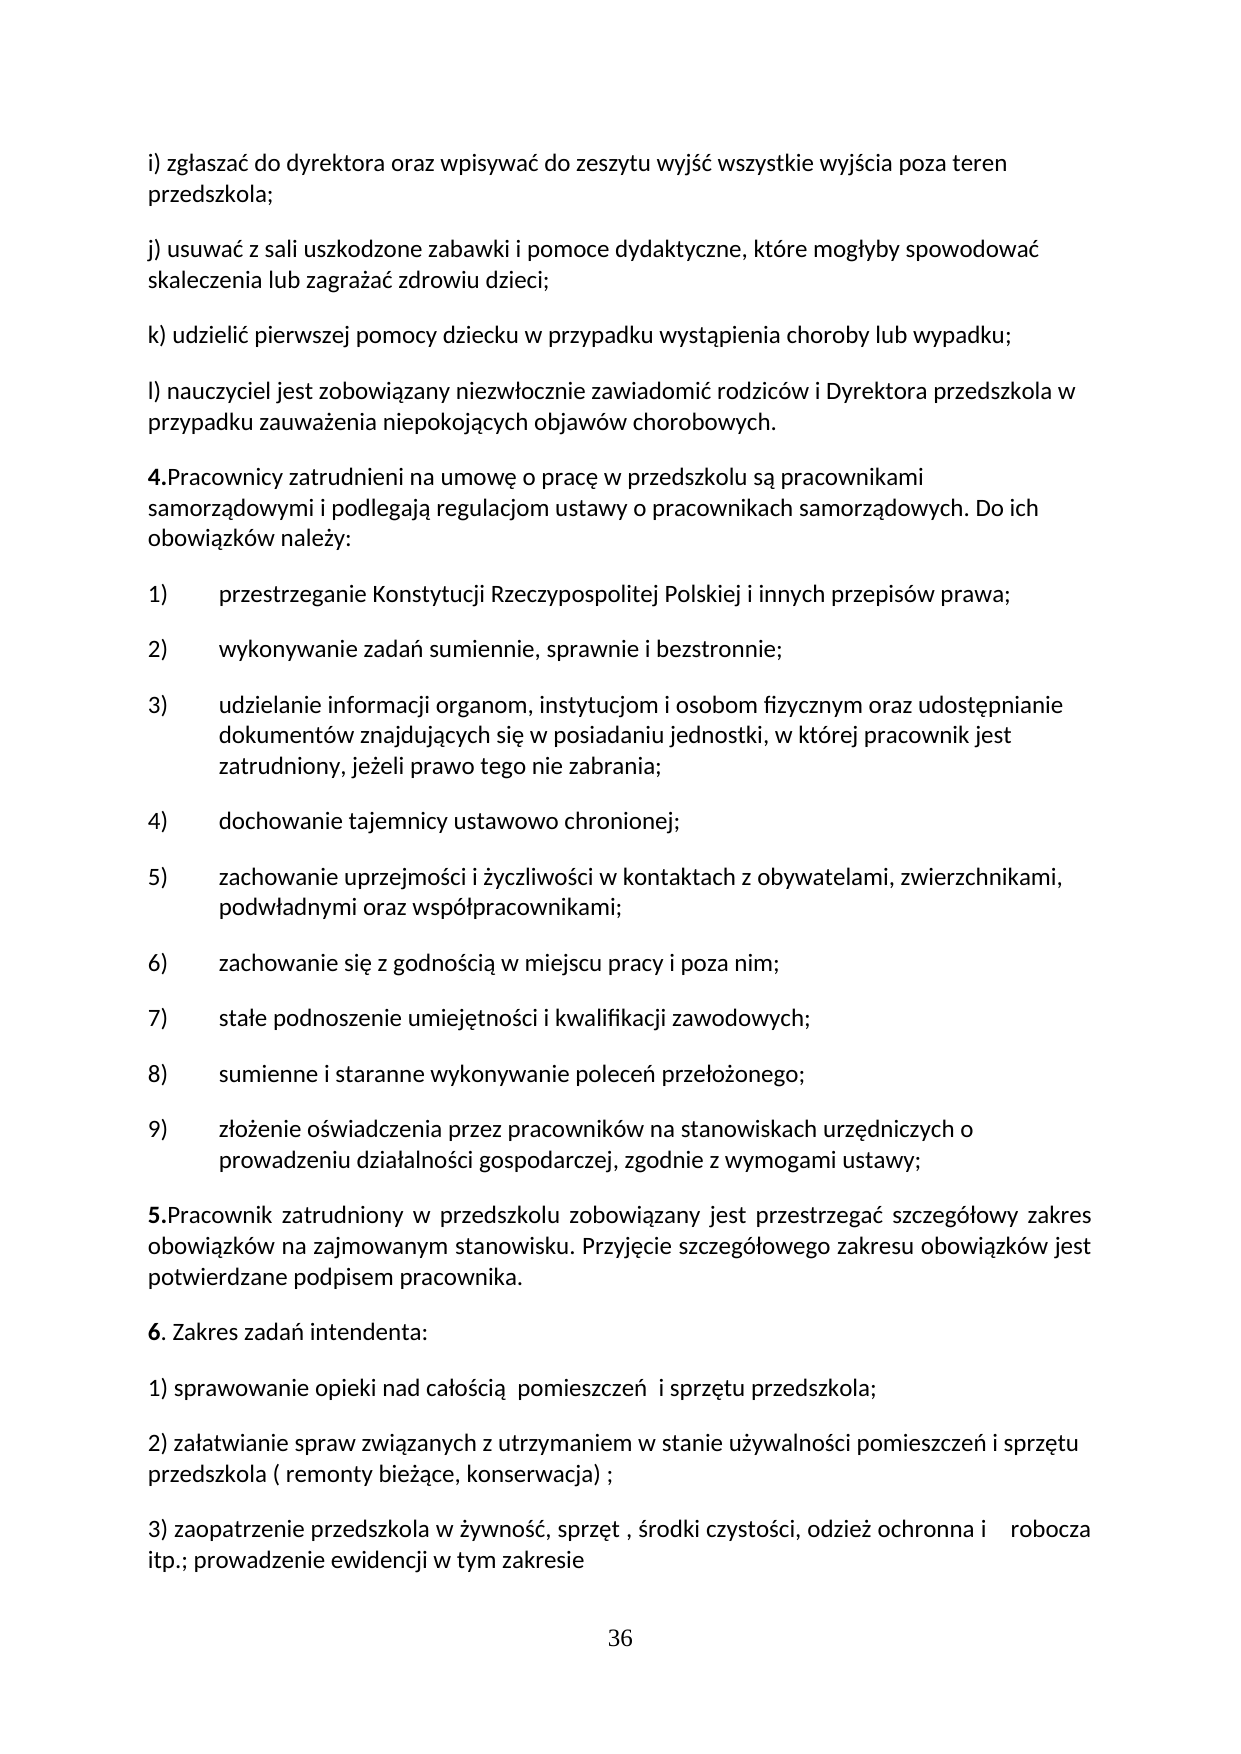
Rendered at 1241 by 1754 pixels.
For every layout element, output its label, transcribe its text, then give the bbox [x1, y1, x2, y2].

text 2) załatwianie spraw związanych z utrzymaniem w stanie używalności pomieszczeń i sprzętu przedszkola ( remonty bieżące, konserwacja) ; [148, 1427, 1093, 1488]
text j) usuwać z sali uszkodzone zabawki i pomoce dydaktyczne, które mogłyby spowodować skaleczenia lub zagrażać zdrowiu dzieci; [148, 234, 1093, 295]
text i) zgłaszać do dyrektora oraz wpisywać do zeszytu wyjść wszystkie wyjścia poza teren przedszkola; [148, 148, 1093, 209]
list zachowanie się z godnością w miejscu pracy i poza nim; [148, 947, 1093, 977]
text l) nauczyciel jest zobowiązany niezwłocznie zawiadomić rodziców i Dyrektora przedszkola w przypadku zauważenia niepokojących objawów chorobowych. [148, 375, 1093, 436]
list przestrzeganie Konstytucji Rzeczypospolitej Polskiej i innych przepisów prawa; [148, 578, 1093, 608]
list udzielanie informacji organom, instytucjom i osobom fizycznym oraz udostępnianie dokumentów znajdujących się w posiadaniu jednostki, w której pracownik jest zatrudniony, jeżeli prawo tego nie zabrania; [148, 689, 1093, 780]
list dochowanie tajemnicy ustawowo chronionej; [148, 805, 1093, 836]
text 4.Pracownicy zatrudnieni na umowę o pracę w przedszkolu są pracownikami samorządowymi i podlegają regulacjom ustawy o pracownikach samorządowych. Do ich obowiązków należy: [148, 461, 1093, 553]
list sumienne i staranne wykonywanie poleceń przełożonego; [148, 1058, 1093, 1088]
text k) udzielić pierwszej pomocy dziecku w przypadku wystąpienia choroby lub wypadku; [148, 320, 1093, 350]
text 6. Zakres zadań intendenta: [148, 1316, 1093, 1347]
list stałe podnoszenie umiejętności i kwalifikacji zawodowych; [148, 1002, 1093, 1033]
text 5.Pracownik zatrudniony w przedszkolu zobowiązany jest przestrzegać szczegółowy zakres obowiązków na zajmowanym stanowisku. Przyjęcie szczegółowego zakresu obowiązków jest potwierdzane podpisem pracownika. [148, 1199, 1093, 1291]
list złożenie oświadczenia przez pracowników na stanowiskach urzędniczych o prowadzeniu działalności gospodarczej, zgodnie z wymogami ustawy; [148, 1113, 1093, 1174]
text 3) zaopatrzenie przedszkola w żywność, sprzęt , środki czystości, odzież ochronna i robocza itp.; prowadzenie ewidencji w tym zakresie [148, 1513, 1093, 1574]
list zachowanie uprzejmości i życzliwości w kontaktach z obywatelami, zwierzchnikami, podwładnymi oraz współpracownikami; [148, 861, 1093, 922]
text 1) sprawowanie opieki nad całością pomieszczeń i sprzętu przedszkola; [148, 1372, 1093, 1402]
list wykonywanie zadań sumiennie, sprawnie i bezstronnie; [148, 633, 1093, 664]
